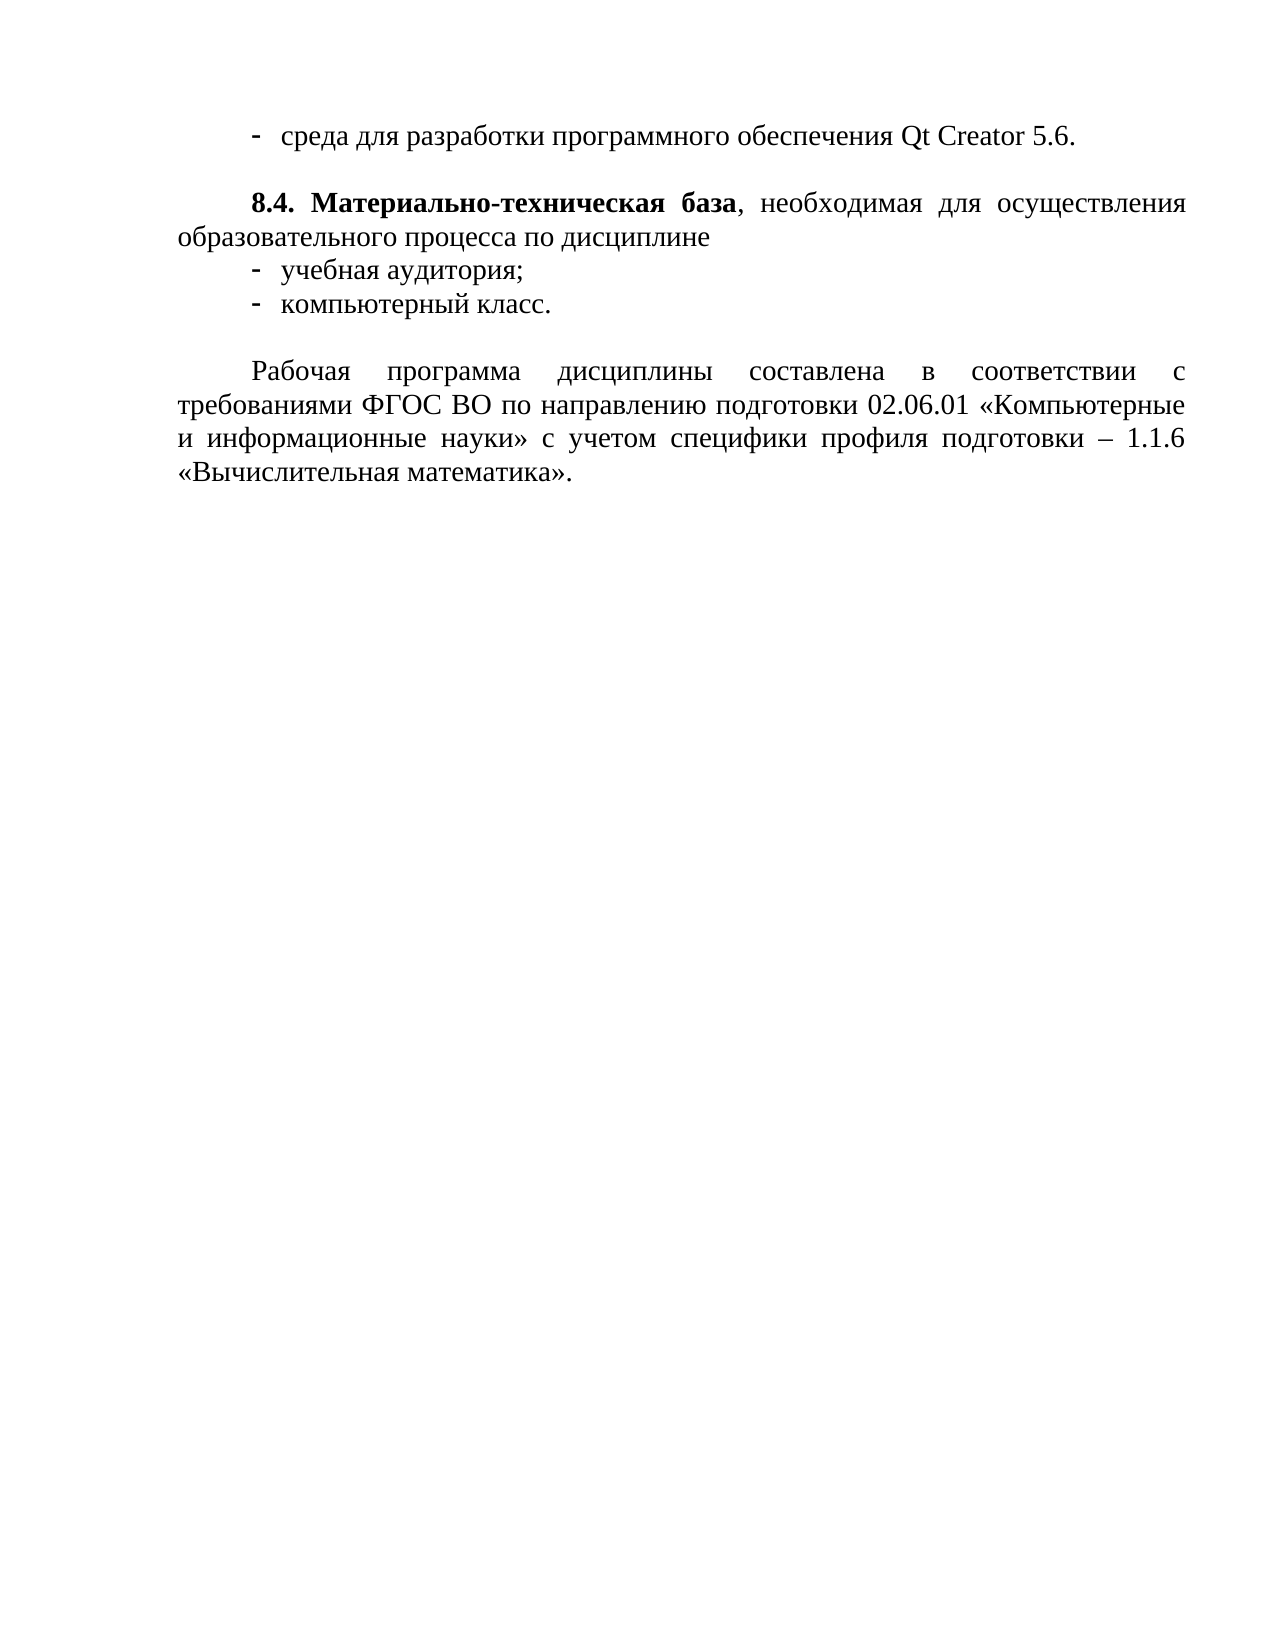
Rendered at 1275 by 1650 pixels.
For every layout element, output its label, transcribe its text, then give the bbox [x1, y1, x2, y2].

list учебная аудитория; [177, 252, 1186, 286]
text Рабочая программа дисциплины составлена в соответствии с требованиями ФГОС ВО по направлению подготовки 02.06.01 «Компьютерные и информационные науки» с учетом специфики профиля подготовки – 1.1.6 «Вычислительная математика». [177, 353, 1186, 487]
list среда для разработки программного обеспечения Qt Creator 5.6. [177, 118, 1186, 152]
list компьютерный класс. [177, 286, 1186, 320]
text 8.4. Материально-техническая база, необходимая для осуществления образовательного процесса по дисциплине [177, 185, 1186, 252]
